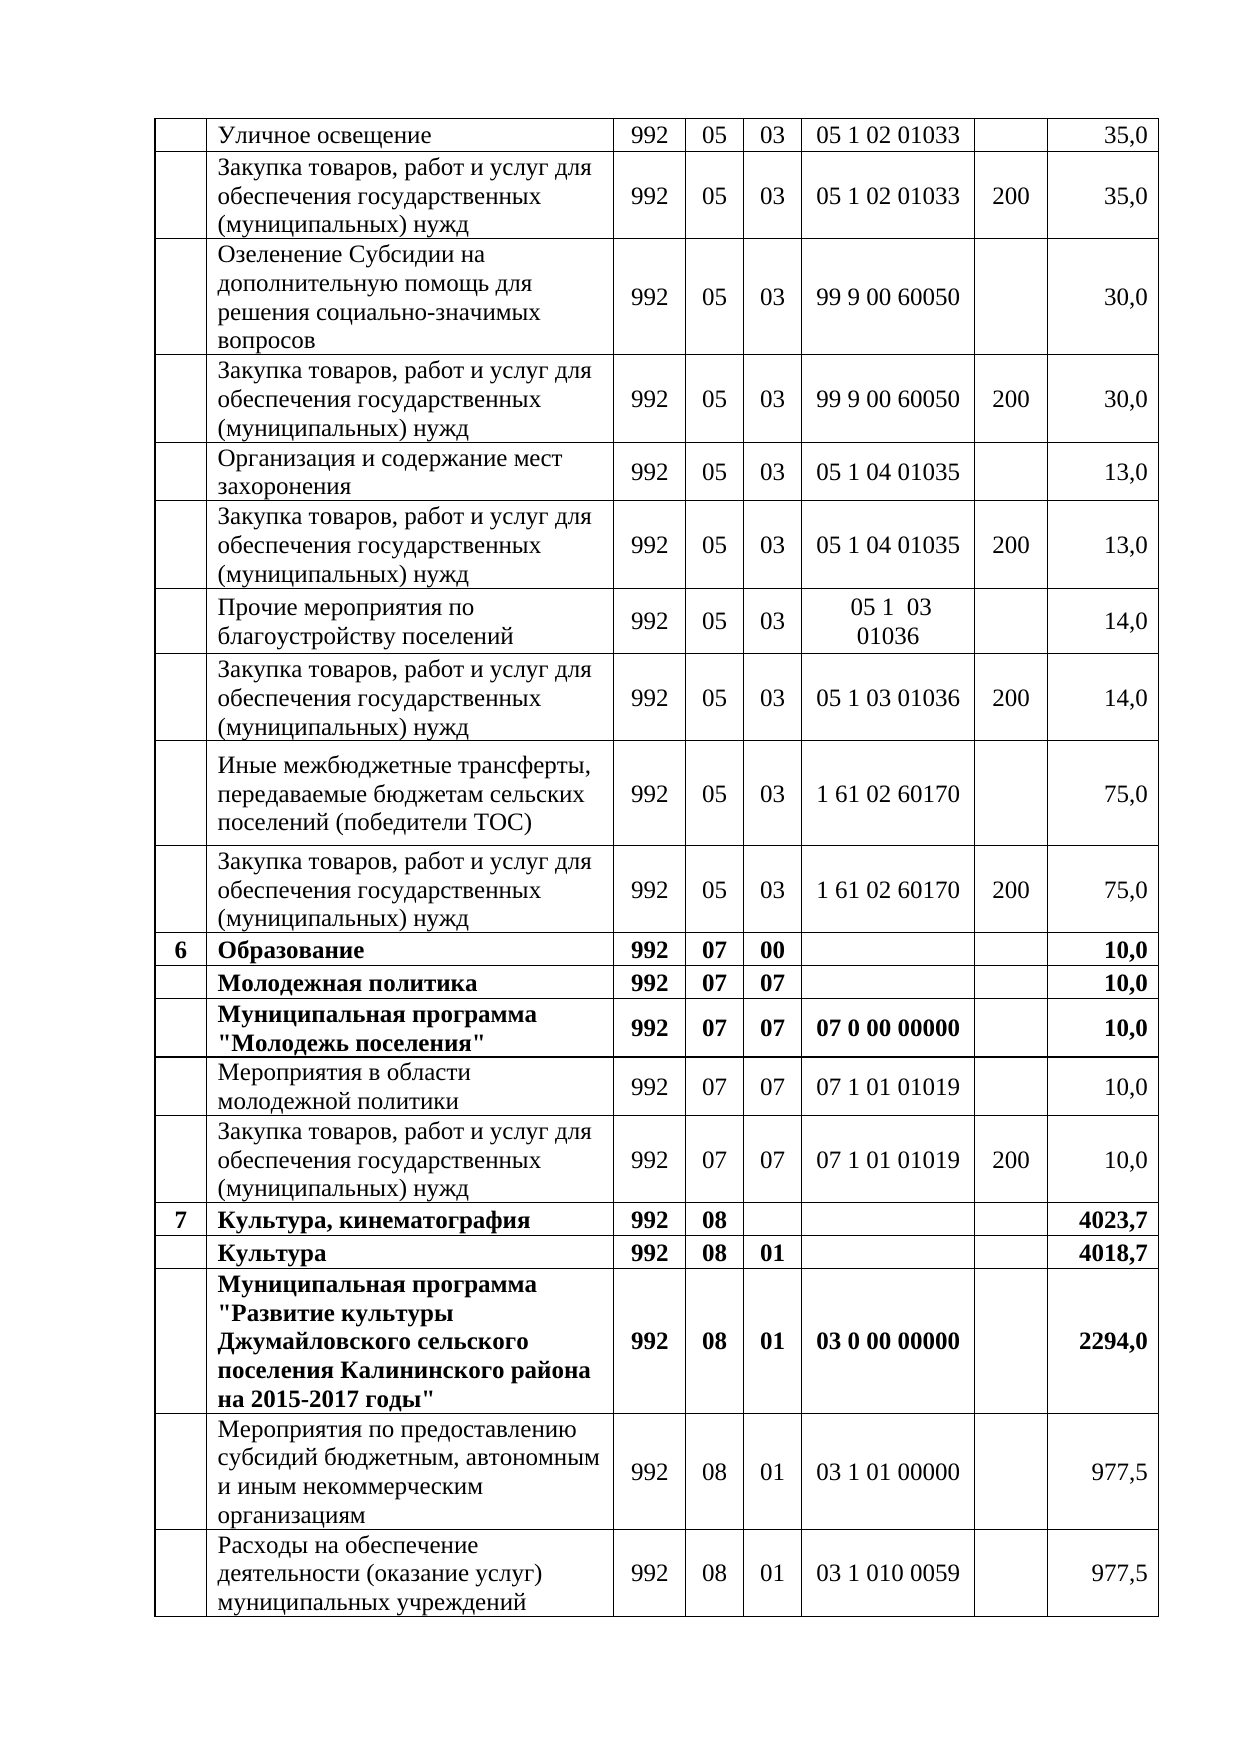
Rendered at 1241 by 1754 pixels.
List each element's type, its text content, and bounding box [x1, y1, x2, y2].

table_cell 05 [686, 846, 743, 932]
table_cell Мероприятия в области молодежной политики [207, 1058, 613, 1115]
table_cell [975, 1414, 1047, 1529]
table_cell [975, 589, 1047, 653]
table_cell 7 [156, 1203, 206, 1235]
table_cell 05 1 04 01035 [802, 443, 974, 500]
table_cell 03 0 00 00000 [802, 1269, 974, 1413]
table_cell Молодежная политика [207, 966, 613, 998]
table_cell 05 1 04 01035 [802, 501, 974, 587]
table_cell Озеленение Субсидии на дополнительную помощь для решения социально-значимых вопросов [207, 239, 613, 354]
table_cell 10,0 [1048, 933, 1158, 965]
table_cell [975, 1058, 1047, 1115]
table_cell [975, 741, 1047, 845]
table_cell [802, 966, 974, 998]
table_cell 05 1 02 01033 [802, 119, 974, 151]
table_cell 992 [614, 1058, 685, 1115]
table_cell [975, 119, 1047, 151]
table_cell 14,0 [1048, 654, 1158, 740]
table_cell Закупка товаров, работ и услуг для обеспечения государственных (муниципальных) нужд [207, 1116, 613, 1202]
table_cell 30,0 [1048, 355, 1158, 442]
table_cell [156, 1058, 206, 1115]
table_cell 05 [686, 152, 743, 238]
table_cell 14,0 [1048, 589, 1158, 653]
table_cell 992 [614, 1530, 685, 1616]
table_cell 2294,0 [1048, 1269, 1158, 1413]
table_cell 03 1 01 00000 [802, 1414, 974, 1529]
table_cell [975, 999, 1047, 1056]
table_cell 03 [744, 443, 801, 500]
table_cell 992 [614, 741, 685, 845]
table_cell [802, 1236, 974, 1268]
table_cell 05 1 02 01033 [802, 152, 974, 238]
table_cell [975, 1236, 1047, 1268]
table_cell 03 [744, 846, 801, 932]
table_cell [156, 119, 206, 151]
table_cell 977,5 [1048, 1530, 1158, 1616]
table_cell 07 1 01 01019 [802, 1116, 974, 1202]
table_cell 992 [614, 654, 685, 740]
table_cell 05 [686, 239, 743, 354]
table_cell [744, 1203, 801, 1235]
table_cell 200 [975, 501, 1047, 587]
table_cell [156, 654, 206, 740]
table_cell 03 [744, 741, 801, 845]
table_cell 05 [686, 443, 743, 500]
table_cell 992 [614, 966, 685, 998]
table_cell Иные межбюджетные трансферты, передаваемые бюджетам сельских поселений (победители ТОС) [207, 741, 613, 845]
table_cell [156, 741, 206, 845]
table_cell 08 [686, 1530, 743, 1616]
table_cell 05 [686, 654, 743, 740]
table_cell Мероприятия по предоставлению субсидий бюджетным, автономным и иным некоммерческим организациям [207, 1414, 613, 1529]
table_cell Закупка товаров, работ и услуг для обеспечения государственных (муниципальных) нужд [207, 501, 613, 587]
table_cell Закупка товаров, работ и услуг для обеспечения государственных (муниципальных) нужд [207, 654, 613, 740]
table_cell Муниципальная программа "Развитие культуры Джумайловского сельского поселения Калининского района на 2015-2017 годы" [207, 1269, 613, 1413]
table_cell [156, 501, 206, 587]
table_cell 99 9 00 60050 [802, 355, 974, 442]
table_cell 992 [614, 1203, 685, 1235]
table_cell Уличное освещение [207, 119, 613, 151]
table_cell [156, 443, 206, 500]
table_cell 00 [744, 933, 801, 965]
table_cell 992 [614, 589, 685, 653]
table_cell [802, 1203, 974, 1235]
table_cell 05 1 03 01036 [802, 589, 974, 653]
table_cell 10,0 [1048, 1116, 1158, 1202]
table_cell 1 61 02 60170 [802, 846, 974, 932]
table_cell 07 [744, 1058, 801, 1115]
table_cell 75,0 [1048, 846, 1158, 932]
table_cell 200 [975, 1116, 1047, 1202]
table_cell Образование [207, 933, 613, 965]
table_cell 35,0 [1048, 119, 1158, 151]
table_cell 992 [614, 933, 685, 965]
table_cell [975, 443, 1047, 500]
table_cell 75,0 [1048, 741, 1158, 845]
table_cell 03 [744, 355, 801, 442]
table_cell Закупка товаров, работ и услуг для обеспечения государственных (муниципальных) нужд [207, 355, 613, 442]
table_cell 05 [686, 119, 743, 151]
table_cell [156, 1414, 206, 1529]
table_cell Организация и содержание мест захоронения [207, 443, 613, 500]
table_cell 6 [156, 933, 206, 965]
table_cell [156, 1269, 206, 1413]
table_cell 07 0 00 00000 [802, 999, 974, 1056]
table_cell [802, 933, 974, 965]
table_cell Муниципальная программа "Молодежь поселения" [207, 999, 613, 1056]
table_cell 992 [614, 1269, 685, 1413]
table_cell [975, 933, 1047, 965]
table_cell 07 [744, 1116, 801, 1202]
table_cell 08 [686, 1203, 743, 1235]
table_cell 05 [686, 355, 743, 442]
table_cell Закупка товаров, работ и услуг для обеспечения государственных (муниципальных) нужд [207, 152, 613, 238]
table_cell 992 [614, 239, 685, 354]
table_cell 07 [686, 999, 743, 1056]
table_cell 13,0 [1048, 443, 1158, 500]
table_cell [975, 1269, 1047, 1413]
table_cell 03 [744, 654, 801, 740]
table_cell [156, 1530, 206, 1616]
table_cell 200 [975, 846, 1047, 932]
table_cell 01 [744, 1530, 801, 1616]
table_cell 10,0 [1048, 966, 1158, 998]
table_cell 07 [686, 966, 743, 998]
table_cell 03 [744, 239, 801, 354]
table_cell 200 [975, 355, 1047, 442]
table_cell 03 [744, 119, 801, 151]
table_cell 10,0 [1048, 999, 1158, 1056]
table_cell 03 [744, 152, 801, 238]
table_cell 01 [744, 1236, 801, 1268]
table_cell Расходы на обеспечение деятельности (оказание услуг) муниципальных учреждений [207, 1530, 613, 1616]
table_cell 992 [614, 1116, 685, 1202]
table_cell 01 [744, 1269, 801, 1413]
table_cell [156, 846, 206, 932]
table_cell 992 [614, 119, 685, 151]
table_cell 992 [614, 355, 685, 442]
table_cell [156, 355, 206, 442]
table_cell 03 [744, 501, 801, 587]
table_cell 07 [686, 933, 743, 965]
table_cell [156, 1116, 206, 1202]
table_cell 1 61 02 60170 [802, 741, 974, 845]
table_cell 08 [686, 1414, 743, 1529]
table_cell 992 [614, 501, 685, 587]
table_cell [156, 239, 206, 354]
table_cell 05 1 03 01036 [802, 654, 974, 740]
table_cell Культура, кинематография [207, 1203, 613, 1235]
table_cell [156, 589, 206, 653]
table_cell 08 [686, 1236, 743, 1268]
table_cell 200 [975, 654, 1047, 740]
table_cell 07 [744, 966, 801, 998]
table_cell 13,0 [1048, 501, 1158, 587]
table_cell 99 9 00 60050 [802, 239, 974, 354]
table_cell [975, 966, 1047, 998]
table_cell 01 [744, 1414, 801, 1529]
table_cell [975, 239, 1047, 354]
table_cell Закупка товаров, работ и услуг для обеспечения государственных (муниципальных) нужд [207, 846, 613, 932]
table_cell [156, 966, 206, 998]
table_cell 977,5 [1048, 1414, 1158, 1529]
table_cell 992 [614, 999, 685, 1056]
table_cell 08 [686, 1269, 743, 1413]
table_cell 200 [975, 152, 1047, 238]
table_cell 03 1 010 0059 [802, 1530, 974, 1616]
table_cell 992 [614, 152, 685, 238]
table_cell 4023,7 [1048, 1203, 1158, 1235]
table_cell 07 1 01 01019 [802, 1058, 974, 1115]
table_cell 992 [614, 443, 685, 500]
table_cell 30,0 [1048, 239, 1158, 354]
table_cell [156, 1236, 206, 1268]
table_cell 05 [686, 741, 743, 845]
table_cell 07 [744, 999, 801, 1056]
table_cell [156, 152, 206, 238]
table_cell [975, 1203, 1047, 1235]
table_cell [156, 999, 206, 1056]
table_cell 992 [614, 1414, 685, 1529]
table_cell 03 [744, 589, 801, 653]
table_cell [975, 1530, 1047, 1616]
table_cell 05 [686, 589, 743, 653]
table_cell Культура [207, 1236, 613, 1268]
table_cell 35,0 [1048, 152, 1158, 238]
table_cell 992 [614, 846, 685, 932]
table_cell 10,0 [1048, 1058, 1158, 1115]
table_cell 05 [686, 501, 743, 587]
table_cell Прочие мероприятия по благоустройству поселений [207, 589, 613, 653]
table_cell 07 [686, 1116, 743, 1202]
table_cell 4018,7 [1048, 1236, 1158, 1268]
table_cell 07 [686, 1058, 743, 1115]
table_cell 992 [614, 1236, 685, 1268]
